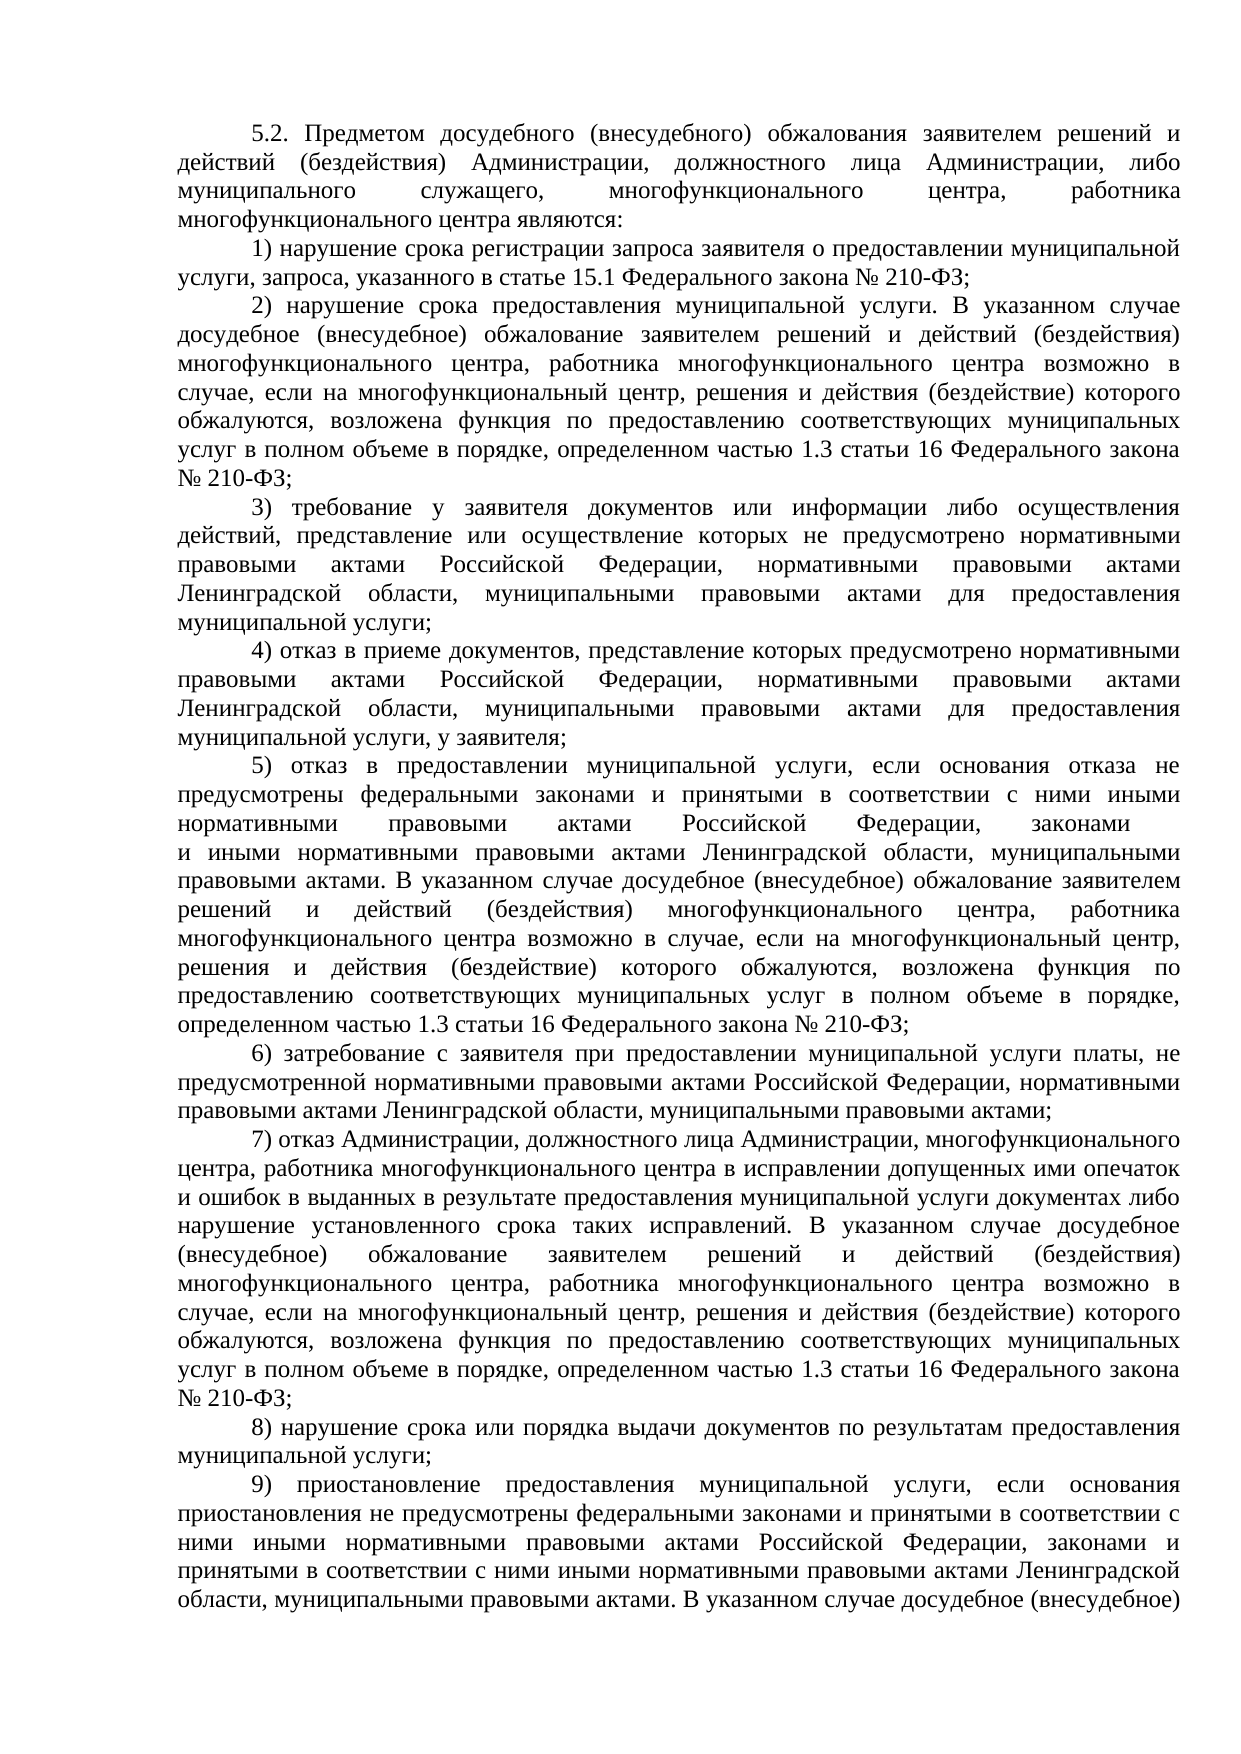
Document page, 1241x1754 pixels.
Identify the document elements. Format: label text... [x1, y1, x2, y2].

text 8) нарушение срока или порядка выдачи документов по результатам предоставления муниципальной услуги; [177, 1412, 1181, 1469]
text 5.2. Предметом досудебного (внесудебного) обжалования заявителем решений и действий (бездействия) Администрации, должностного лица Администрации, либо муниципального служащего, многофункционального центра, работника многофункционального центра являются: [177, 118, 1181, 233]
text 3) требование у заявителя документов или информации либо осуществления действий, представление или осуществление которых не предусмотрено нормативными правовыми актами Российской Федерации, нормативными правовыми актами Ленинградской области, муниципальными правовыми актами для предоставления муниципальной услуги; [177, 492, 1181, 636]
text 4) отказ в приеме документов, представление которых предусмотрено нормативными правовыми актами Российской Федерации, нормативными правовыми актами Ленинградской области, муниципальными правовыми актами для предоставления муниципальной услуги, у заявителя; [177, 636, 1181, 751]
text 1) нарушение срока регистрации запроса заявителя о предоставлении муниципальной услуги, запроса, указанного в статье 15.1 Федерального закона № 210-ФЗ; [177, 233, 1181, 291]
text 5) отказ в предоставлении муниципальной услуги, если основания отказа не предусмотрены федеральными законами и принятыми в соответствии с ними иными нормативными правовыми актами Российской Федерации, законами и иными нормативными правовыми актами Ленинградской области, муниципальными правовыми актами. В указанном случае досудебное (внесудебное) обжалование заявителем решений и действий (бездействия) многофункционального центра, работника многофункционального центра возможно в случае, если на многофункциональный центр, решения и действия (бездействие) которого обжалуются, возложена функция по предоставлению соответствующих муниципальных услуг в полном объеме в порядке, определенном частью 1.3 статьи 16 Федерального закона № 210-ФЗ; [177, 751, 1181, 1038]
text 6) затребование с заявителя при предоставлении муниципальной услуги платы, не предусмотренной нормативными правовыми актами Российской Федерации, нормативными правовыми актами Ленинградской области, муниципальными правовыми актами; [177, 1038, 1181, 1124]
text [177, 1469, 1181, 1613]
text 7) отказ Администрации, должностного лица Администрации, многофункционального центра, работника многофункционального центра в исправлении допущенных ими опечаток и ошибок в выданных в результате предоставления муниципальной услуги документах либо нарушение установленного срока таких исправлений. В указанном случае досудебное (внесудебное) обжалование заявителем решений и действий (бездействия) многофункционального центра, работника многофункционального центра возможно в случае, если на многофункциональный центр, решения и действия (бездействие) которого обжалуются, возложена функция по предоставлению соответствующих муниципальных услуг в полном объеме в порядке, определенном частью 1.3 статьи 16 Федерального закона № 210-ФЗ; [177, 1124, 1181, 1412]
text 2) нарушение срока предоставления муниципальной услуги. В указанном случае досудебное (внесудебное) обжалование заявителем решений и действий (бездействия) многофункционального центра, работника многофункционального центра возможно в случае, если на многофункциональный центр, решения и действия (бездействие) которого обжалуются, возложена функция по предоставлению соответствующих муниципальных услуг в полном объеме в порядке, определенном частью 1.3 статьи 16 Федерального закона № 210-ФЗ; [177, 291, 1181, 492]
